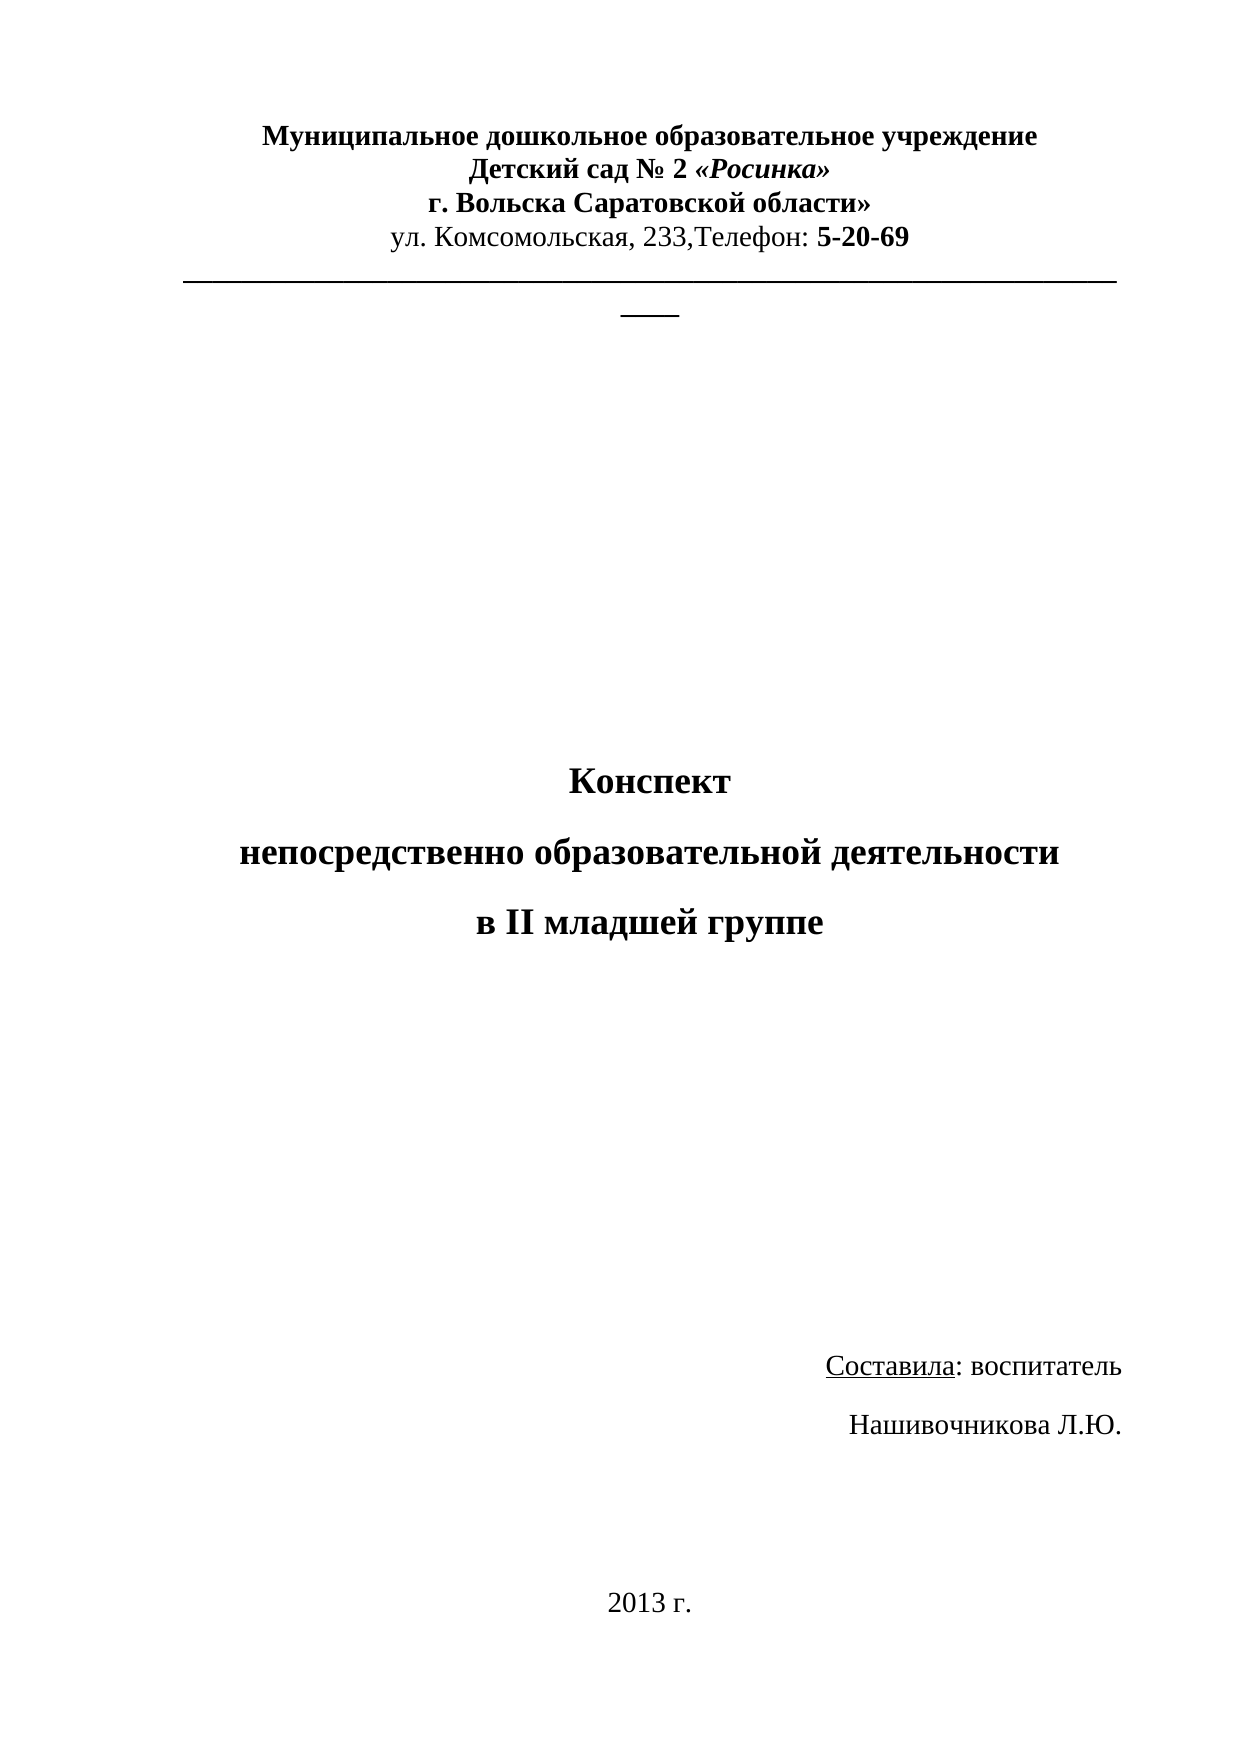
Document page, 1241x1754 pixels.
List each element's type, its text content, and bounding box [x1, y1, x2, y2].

text 2013 г. [177, 1585, 1122, 1619]
text Нашивочникова Л.Ю. [177, 1407, 1122, 1441]
text ____________________________________________________________________ [177, 252, 1122, 319]
text Конспект [177, 759, 1122, 802]
text Муниципальное дошкольное образовательное учреждение [177, 118, 1122, 152]
text в II младшей группе [177, 900, 1122, 943]
text Составила: воспитатель [177, 1348, 1122, 1381]
text Детский сад № 2 «Росинка» [177, 152, 1122, 185]
text г. Вольска Саратовской области» [177, 185, 1122, 219]
text ул. Комсомольская, 233,Телефон: 5-20-69 [177, 219, 1122, 252]
text непосредственно образовательной деятельности [177, 829, 1122, 872]
